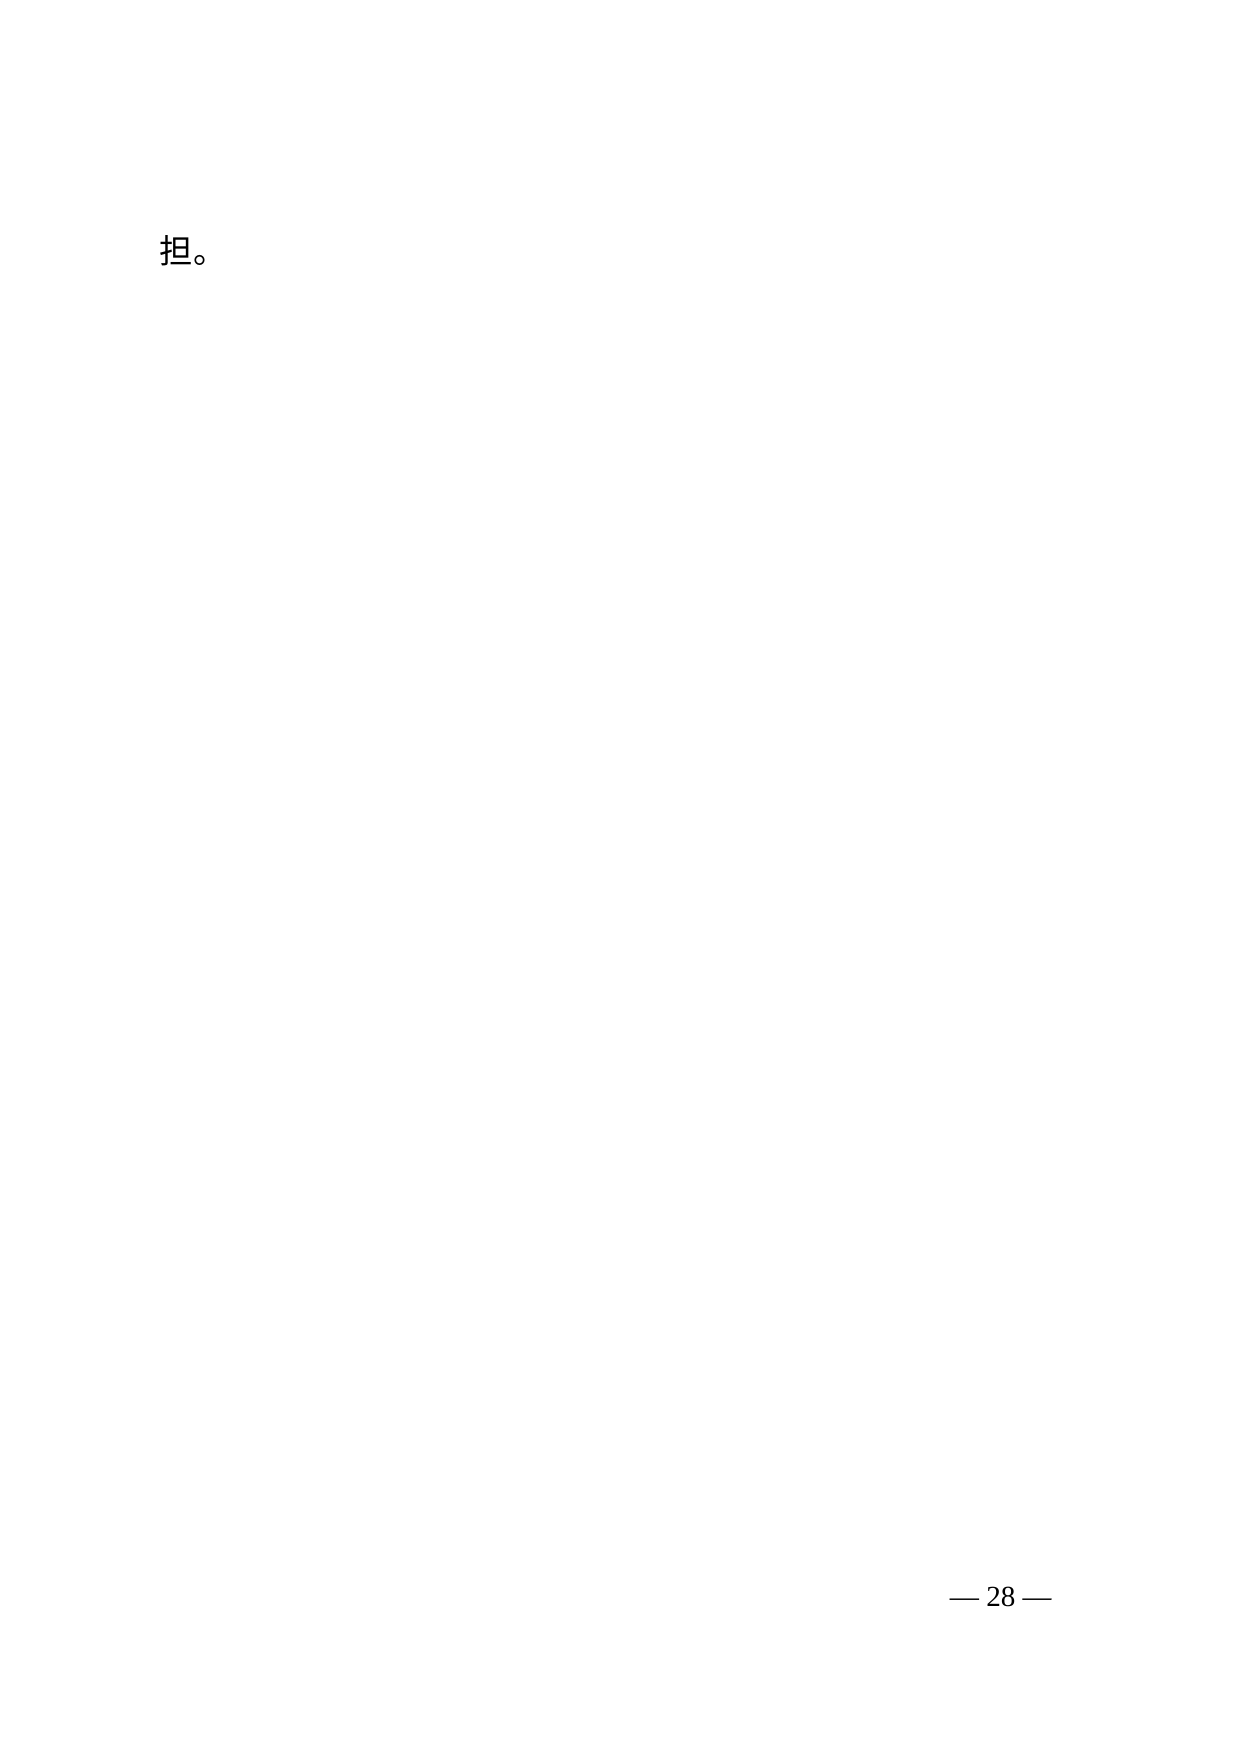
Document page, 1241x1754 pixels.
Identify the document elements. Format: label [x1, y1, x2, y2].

text [159, 217, 1081, 282]
